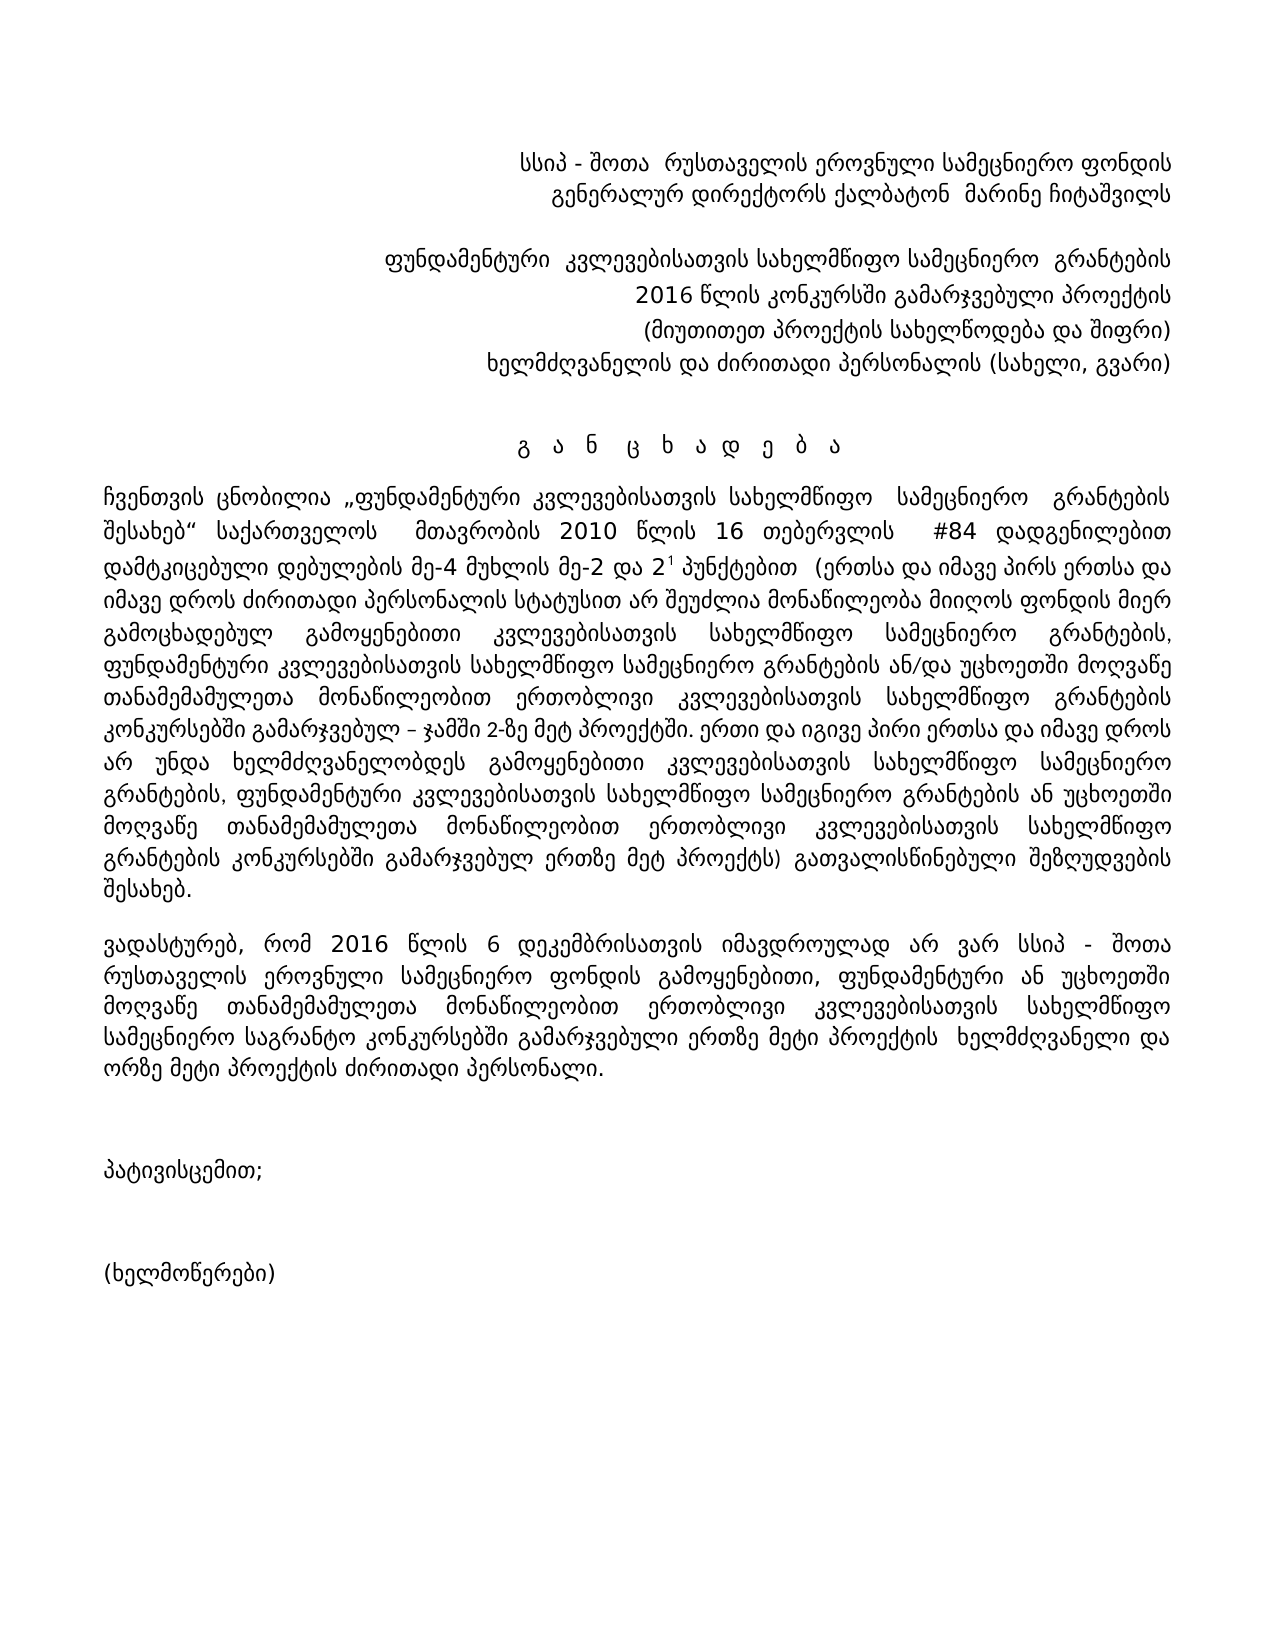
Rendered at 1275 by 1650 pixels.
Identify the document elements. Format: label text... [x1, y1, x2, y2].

text გენერალურ დირექტორს ქალბატონ მარინე ჩიტაშვილს [103, 181, 1172, 208]
text (ხელმოწერები) [103, 1261, 1172, 1287]
text ფუნდამენტური კვლევებისათვის სახელმწიფო სამეცნიერო გრანტების [103, 243, 1172, 274]
text 2016 წლის კონკურსში გამარჯვებული პროექტის [103, 278, 1172, 310]
text ხელმძღვანელის და ძირითადი პერსონალის (სახელი, გვარი) [103, 350, 1172, 377]
text ვადასტურებ, რომ 2016 წლის 6 დეკემბრისათვის იმავდროულად არ ვარ სსიპ - შოთა რუსთაველის ეროვნული სამეცნიერო ფონდის გამოყენებითი, ფუნდამენტური ან უცხოეთში მოღვაწე თანამემამულეთა მონაწილეობით ერთობლივი კვლევებისათვის სახელმწიფო სამეცნიერო საგრანტო კონკურსებში გამარჯვებული ერთზე მეტი პროექტის ხელმძღვანელი და ორზე მეტი პროექტის ძირითადი პერსონალი. [103, 928, 1172, 1081]
text პატივისცემით; [103, 1158, 1172, 1184]
text (მიუთითეთ პროექტის სახელწოდება და შიფრი) [103, 314, 1172, 346]
text გ ა ნ ც ხ ა დ ე ბ ა [103, 432, 1172, 459]
text სსიპ - შოთა რუსთაველის ეროვნული სამეცნიერო ფონდის [103, 150, 1172, 177]
text ჩვენთვის ცნობილია „ფუნდამენტური კვლევებისათვის სახელმწიფო სამეცნიერო გრანტების შესახებ“ საქართველოს მთავრობის 2010 წლის 16 თებერვლის #84 დადგენილებით დამტკიცებული დებულების მე-4 მუხლის მე-2 და 21 პუნქტებით (ერთსა და იმავე პირს ერთსა და იმავე დროს ძირითადი პერსონალის სტატუსით არ შეუძლია მონაწილეობა მიიღოს ფონდის მიერ გამოცხადებულ გამოყენებითი კვლევებისათვის სახელმწიფო სამეცნიერო გრანტების, ფუნდამენტური კვლევებისათვის სახელმწიფო სამეცნიერო გრანტების ან/და უცხოეთში მოღვაწე თანამემამულეთა მონაწილეობით ერთობლივი კვლევებისათვის სახელმწიფო გრანტების კონკურსებში გამარჯვებულ – ჯამში 2-ზე მეტ პროექტში. ერთი და იგივე პირი ერთსა და იმავე დროს არ უნდა ხელმძღვანელობდეს გამოყენებითი კვლევებისათვის სახელმწიფო სამეცნიერო გრანტების, ფუნდამენტური კვლევებისათვის სახელმწიფო სამეცნიერო გრანტების ან უცხოეთში მოღვაწე თანამემამულეთა მონაწილეობით ერთობლივი კვლევებისათვის სახელმწიფო გრანტების კონკურსებში გამარჯვებულ ერთზე მეტ პროექტს) გათვალისწინებული შეზღუდვების შესახებ. [103, 484, 1172, 903]
